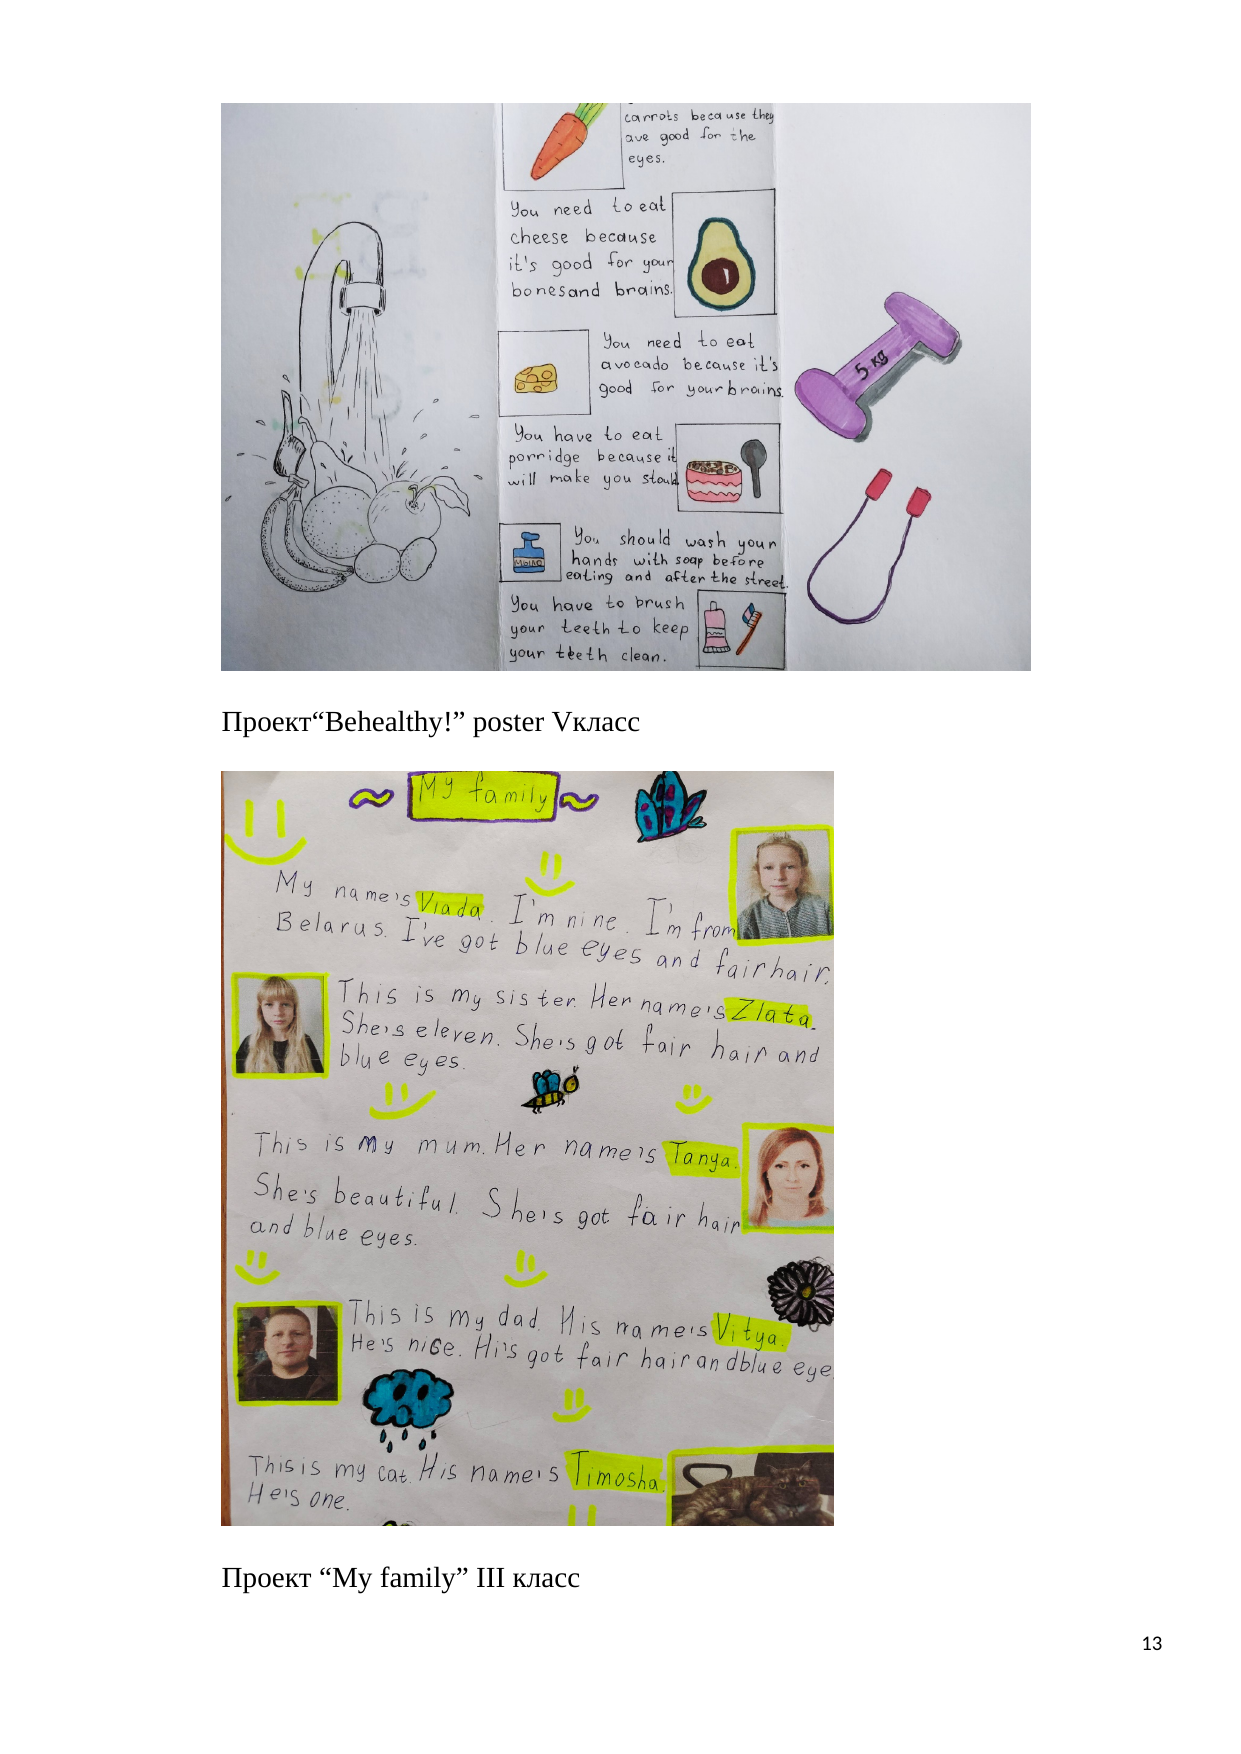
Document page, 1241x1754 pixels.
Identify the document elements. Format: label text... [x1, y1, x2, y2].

picture [221, 771, 834, 1526]
picture [221, 103, 1031, 671]
text Проект “My family” III класс [148, 1560, 1162, 1593]
text Проект“Behealthy!” poster Vкласс [148, 704, 1162, 738]
